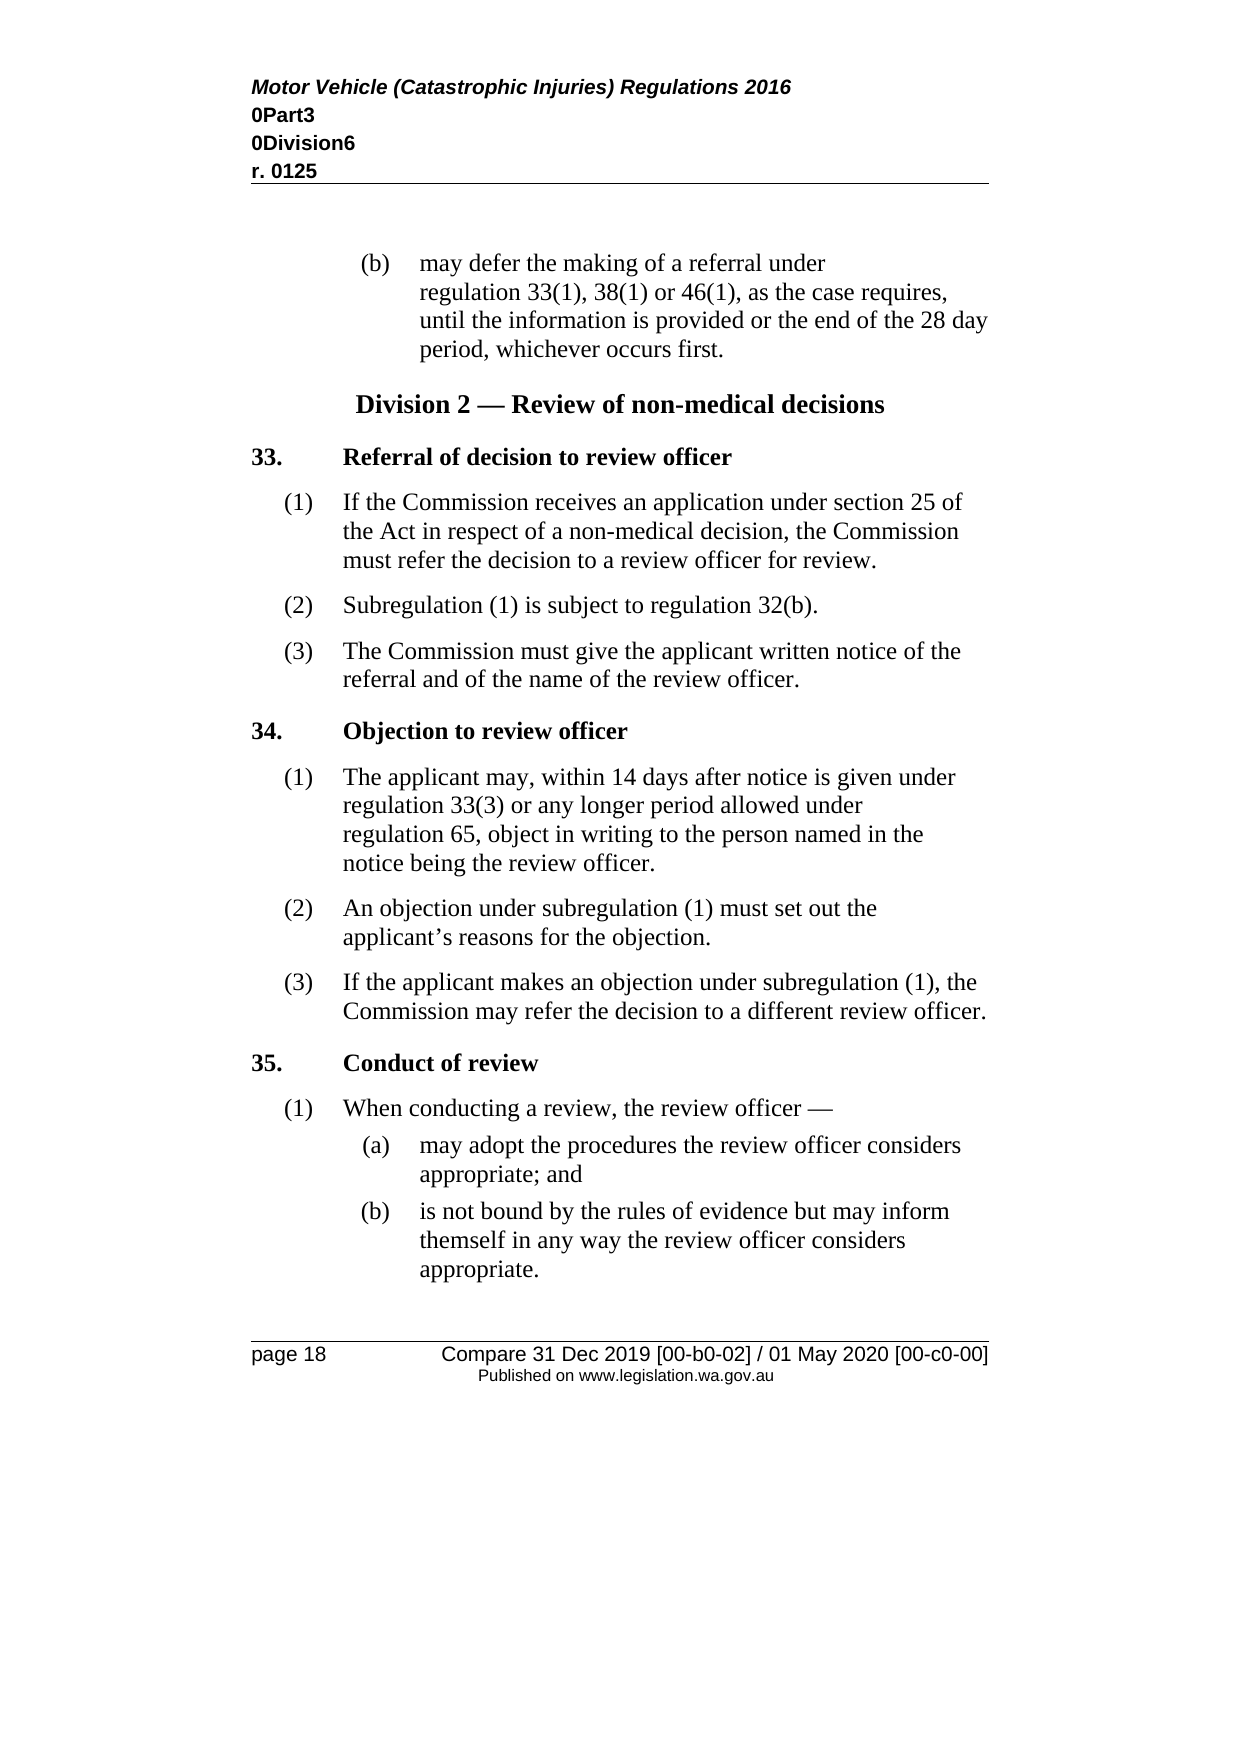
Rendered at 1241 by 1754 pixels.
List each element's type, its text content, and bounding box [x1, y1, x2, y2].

subtitle 34. Objection to review officer [251, 716, 989, 745]
text (3) If the applicant makes an objection under subregulation (1), the Commission may refer the decision to a different review officer. [251, 967, 989, 1025]
text (1) If the Commission receives an application under section 25 of the Act in respect of a non-medical decision, the Commission must refer the decision to a review officer for review. [251, 487, 989, 574]
text (b) is not bound by the rules of evidence but may inform themself in any way the review officer considers appropriate. [251, 1196, 989, 1282]
subtitle 33. Referral of decision to review officer [251, 442, 989, 471]
text (1) When conducting a review, the review officer — [251, 1093, 989, 1122]
subtitle Division 2 — Review of non-medical decisions [251, 388, 989, 419]
text (a) may adopt the procedures the review officer considers appropriate; and [251, 1130, 989, 1188]
subtitle 35. Conduct of review [251, 1048, 989, 1077]
text (3) The Commission must give the applicant written notice of the referral and of the name of the review officer. [251, 636, 989, 693]
text (b) may defer the making of a referral under regulation 33(1), 38(1) or 46(1), as the case requires, until the information is provided or the end of the 28 day period, whichever occurs first. [251, 248, 989, 363]
text (1) The applicant may, within 14 days after notice is given under regulation 33(3) or any longer period allowed under regulation 65, object in writing to the person named in the notice being the review officer. [251, 762, 989, 877]
text (2) An objection under subregulation (1) must set out the applicant’s reasons for the objection. [251, 893, 989, 951]
text (2) Subregulation (1) is subject to regulation 32(b). [251, 590, 989, 619]
